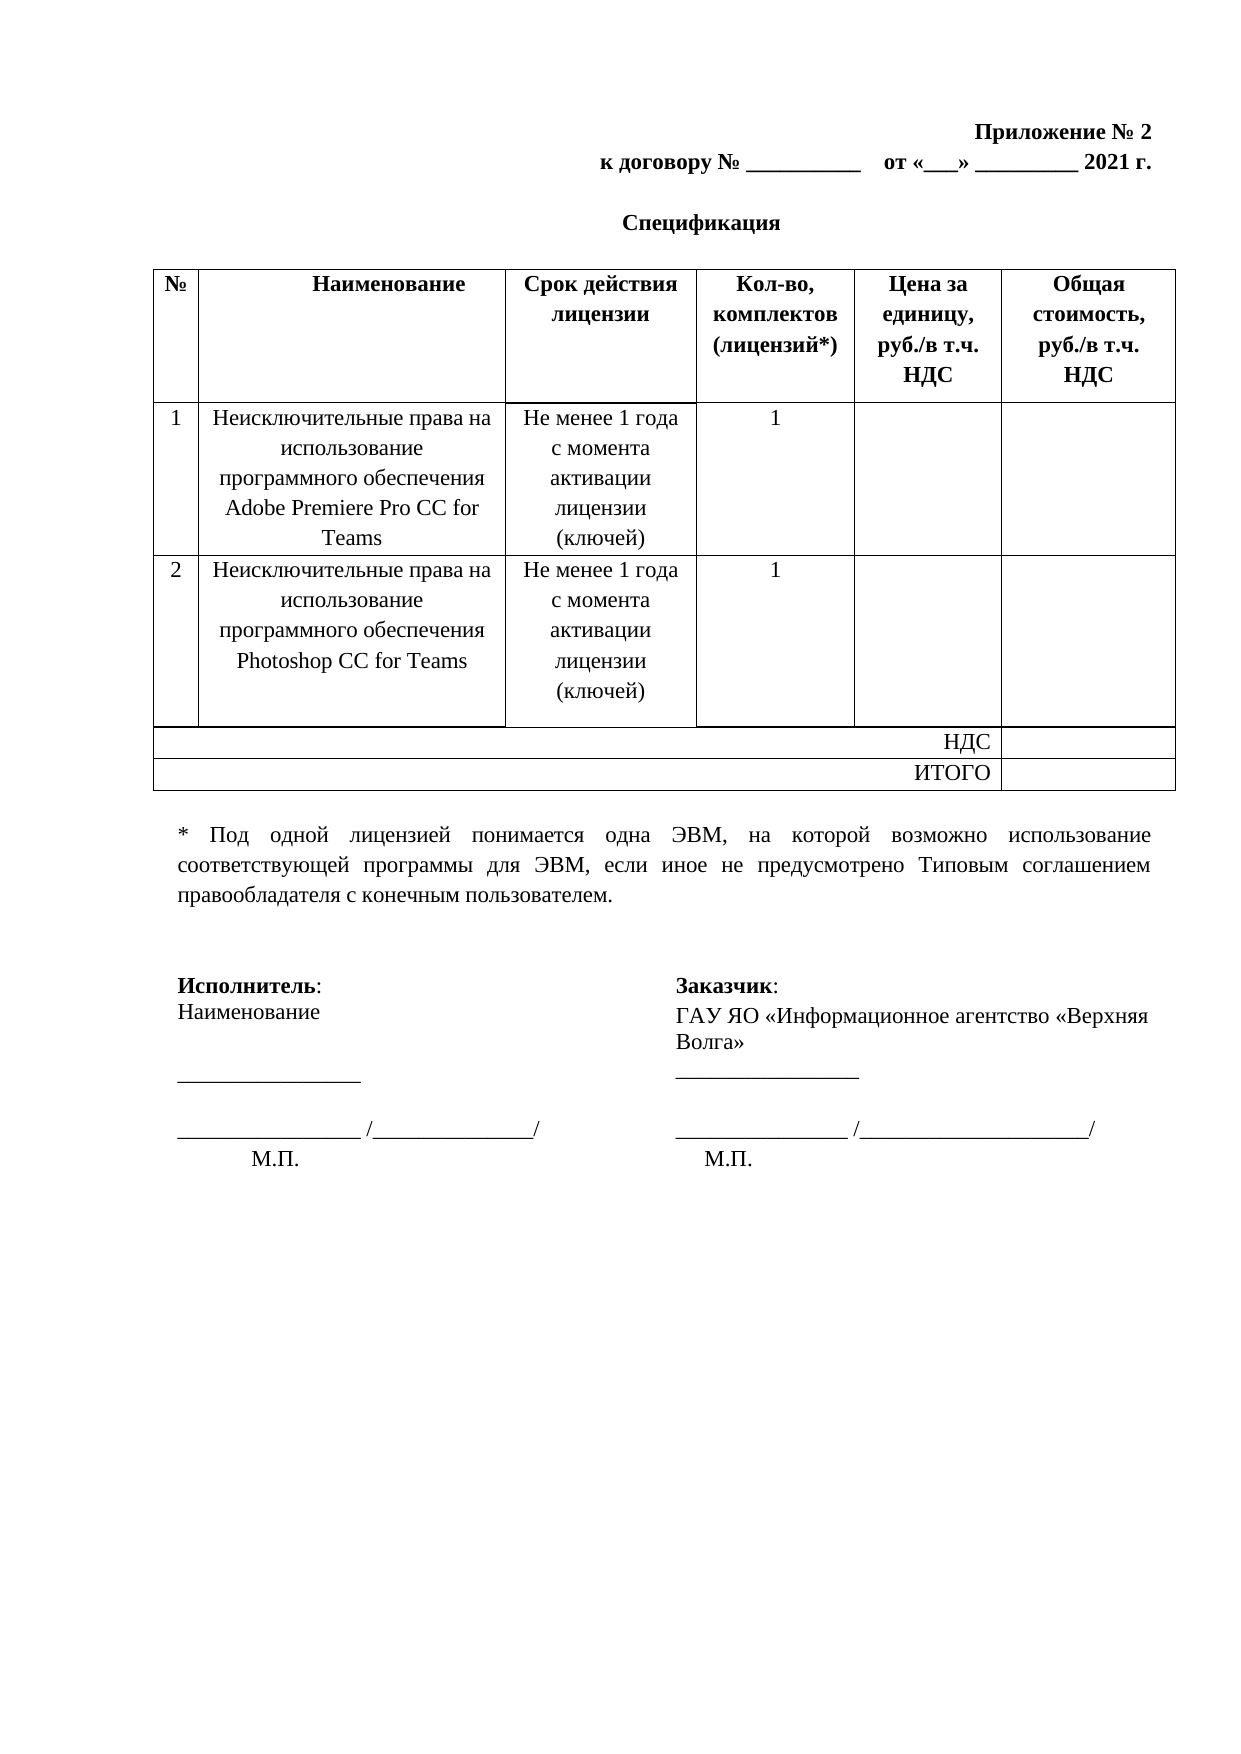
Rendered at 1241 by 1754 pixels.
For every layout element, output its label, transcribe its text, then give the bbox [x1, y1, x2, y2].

table_cell _______________ /____________________/ [664, 1115, 1163, 1145]
table_header Заказчик: ГАУ ЯО «Информационное агентство «Верхняя Волга» ________________ [664, 972, 1163, 1115]
table_cell [855, 556, 1001, 726]
text * Под одной лицензией понимается одна ЭВМ, на которой возможно использование соответствующей программы для ЭВМ, если иное не предусмотрено Типовым соглашением правообладателя с конечным пользователем. [177, 821, 1152, 907]
table_cell Неисключительные права на использование программного обеспечения Photoshop CC for Teams [199, 556, 505, 726]
text Спецификация [177, 209, 1152, 235]
table_cell [1002, 403, 1175, 554]
table_cell 1 [154, 403, 198, 554]
table_cell [855, 403, 1001, 554]
table_cell Неисключительные права на использование программного обеспечения Adobe Premiere Pro CC for Teams [199, 403, 505, 554]
table_header Общая стоимость, руб./в т.ч. НДС [1002, 270, 1175, 402]
table_header Цена за единицу, руб./в т.ч. НДС [855, 270, 1001, 402]
text Приложение № 2 [177, 118, 1152, 144]
table_header Кол-во, комплектов (лицензий*) [697, 270, 854, 402]
table_cell 1 [697, 403, 854, 554]
table_cell [1002, 759, 1175, 789]
table_cell ИТОГО [154, 759, 1001, 789]
table_cell 2 [154, 556, 198, 726]
table_header Исполнитель: Наименование ________________ [166, 972, 664, 1115]
table_cell ________________ /______________/ [166, 1115, 664, 1145]
table_cell НДС [154, 728, 1001, 758]
table_cell Не менее 1 года с момента активации лицензии (ключей) [506, 404, 696, 554]
table_cell 1 [697, 556, 854, 726]
text М.П. М.П. [177, 1145, 1152, 1172]
table_header Наименование [199, 270, 505, 402]
text к договору № __________ от «___» _________ 2021 г. [177, 148, 1152, 175]
table_cell [1002, 556, 1175, 726]
table_header Срок действия лицензии [506, 270, 696, 402]
table_cell [1002, 728, 1175, 758]
table_cell Не менее 1 года с момента активации лицензии (ключей) [506, 556, 696, 726]
table_header № [154, 270, 198, 402]
